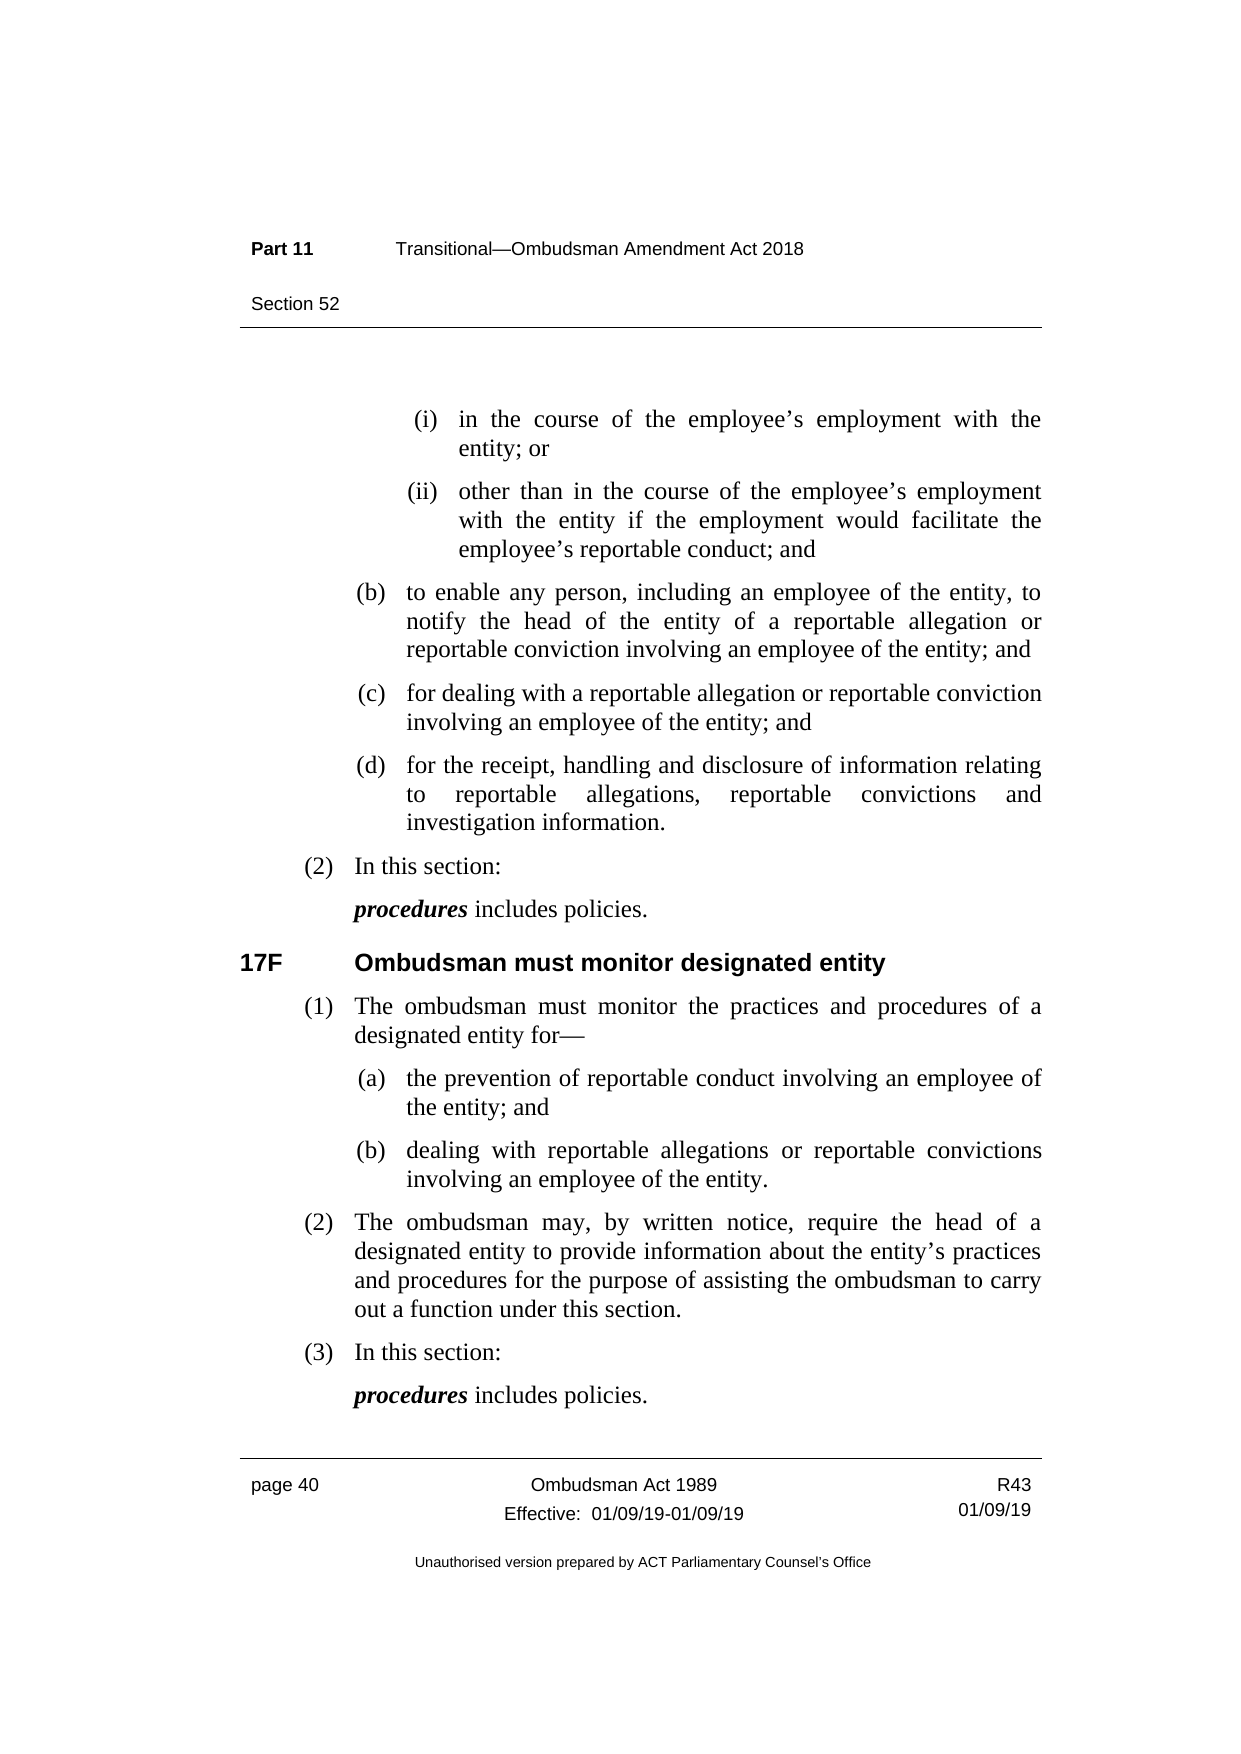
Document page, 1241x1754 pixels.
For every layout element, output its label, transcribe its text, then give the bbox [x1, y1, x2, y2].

text procedures includes policies. [354, 1380, 1042, 1409]
text (1) The ombudsman must monitor the practices and procedures of a designated entity for— [239, 991, 1042, 1049]
text (a) the prevention of reportable conduct involving an employee of the entity; and [239, 1063, 1042, 1121]
text (b) dealing with reportable allegations or reportable convictions involving an employee of the entity. [239, 1135, 1042, 1193]
text (2) In this section: [239, 851, 1042, 879]
text (d) for the receipt, handling and disclosure of information relating to reportable allegations, reportable convictions and investigation information. [239, 750, 1042, 836]
text (c) for dealing with a reportable allegation or reportable conviction involving an employee of the entity; and [239, 678, 1042, 735]
text 17F Ombudsman must monitor designated entity [239, 948, 1042, 977]
text (i) in the course of the employee’s employment with the entity; or [239, 404, 1042, 462]
text (b) to enable any person, including an employee of the entity, to notify the head of the entity of a reportable allegation or reportable conviction involving an employee of the entity; and [239, 577, 1042, 663]
text (ii) other than in the course of the employee’s employment with the entity if the employment would facilitate the employee’s reportable conduct; and [239, 476, 1042, 562]
text (3) In this section: [239, 1337, 1042, 1366]
text (2) The ombudsman may, by written notice, require the head of a designated entity to provide information about the entity’s practices and procedures for the purpose of assisting the ombudsman to carry out a function under this section. [239, 1207, 1042, 1322]
text procedures includes policies. [354, 894, 1042, 923]
